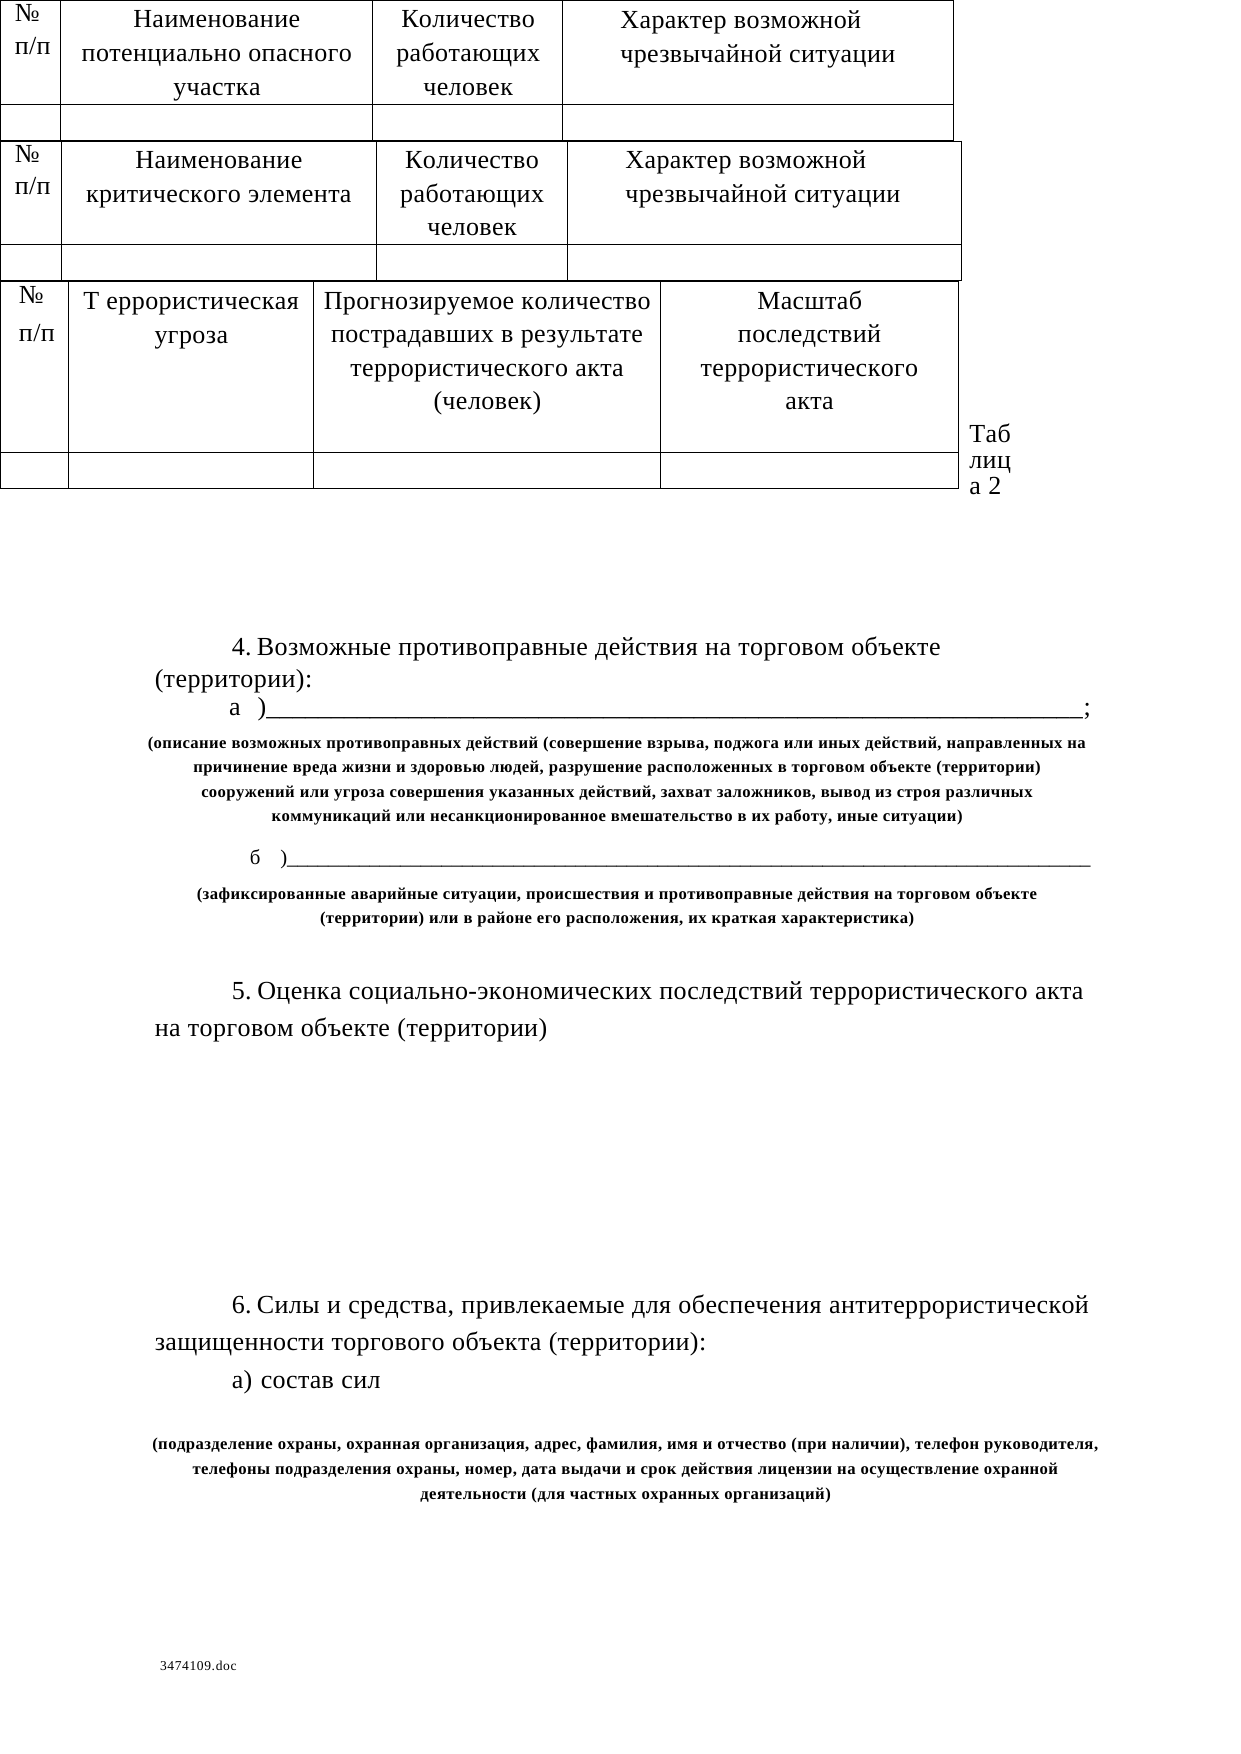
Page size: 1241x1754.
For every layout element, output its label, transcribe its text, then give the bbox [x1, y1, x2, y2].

text 3474109.doc [160, 1659, 236, 1673]
table_cell [563, 105, 953, 139]
table_cell [373, 105, 562, 139]
table_header Прогнозируемое количество пострадавших в результате террористического акта (человек) [314, 282, 660, 452]
table_header Количество работающих человек [377, 142, 567, 244]
table_cell [62, 245, 376, 280]
text Таблица 2 [969, 422, 1015, 500]
text б ) [144, 848, 1091, 869]
table_cell [61, 105, 372, 139]
table_cell [314, 453, 660, 488]
table_cell [377, 245, 567, 280]
list Возможные противоправные действия на торговом объекте (территории): [154, 629, 1091, 694]
table_header Масштаб последствий террористического акта [661, 282, 958, 452]
table_header Наименование критического элемента [62, 142, 376, 244]
table_header Характер возможной чрезвычайной ситуации [563, 1, 953, 103]
table_cell [661, 453, 958, 488]
table_cell [69, 453, 313, 488]
table_header Количество работающих человек [373, 1, 562, 103]
text (зафиксированные аварийные ситуации, происшествия и противоправные действия на торговом объекте (территории) или в районе его расположения, их краткая характеристика) [144, 879, 1091, 928]
table_header № п/п [1, 142, 61, 244]
list Оценка социально-экономических последствий террористического акта на торговом объекте (территории) [154, 970, 1091, 1043]
list Силы и средства, привлекаемые для обеспечения антитеррористической защищенности торгового объекта (территории): [154, 1283, 1091, 1358]
table_header № п/п [1, 1, 60, 103]
table_cell [1, 105, 60, 139]
table_header Наименование потенциально опасного участка [61, 1, 372, 103]
table_cell [1, 245, 61, 280]
text а ) ; [144, 694, 1091, 720]
text (подразделение охраны, охранная организация, адрес, фамилия, имя и отчество (при наличии), телефон руководителя, телефоны подразделения охраны, номер, дата выдачи и срок действия лицензии на осуществление охранной деятельности (для частных охранных организаций) [144, 1429, 1107, 1504]
table_cell [1, 453, 68, 488]
table_header № п/п [1, 282, 68, 452]
table_header Характер возможной чрезвычайной ситуации [568, 142, 961, 244]
table_cell [568, 245, 961, 280]
text а) состав сил [154, 1358, 1107, 1396]
text (описание возможных противоправных действий (совершение взрыва, поджога или иных действий, направленных на причинение вреда жизни и здоровью людей, разрушение расположенных в торговом объекте (территории) сооружений или угроза совершения указанных действий, захват заложников, вывод из строя различных коммуникаций или несанкционированное вмешательство в их работу, иные ситуации) [144, 728, 1091, 826]
table_header Т еррористическая угроза [69, 282, 313, 452]
